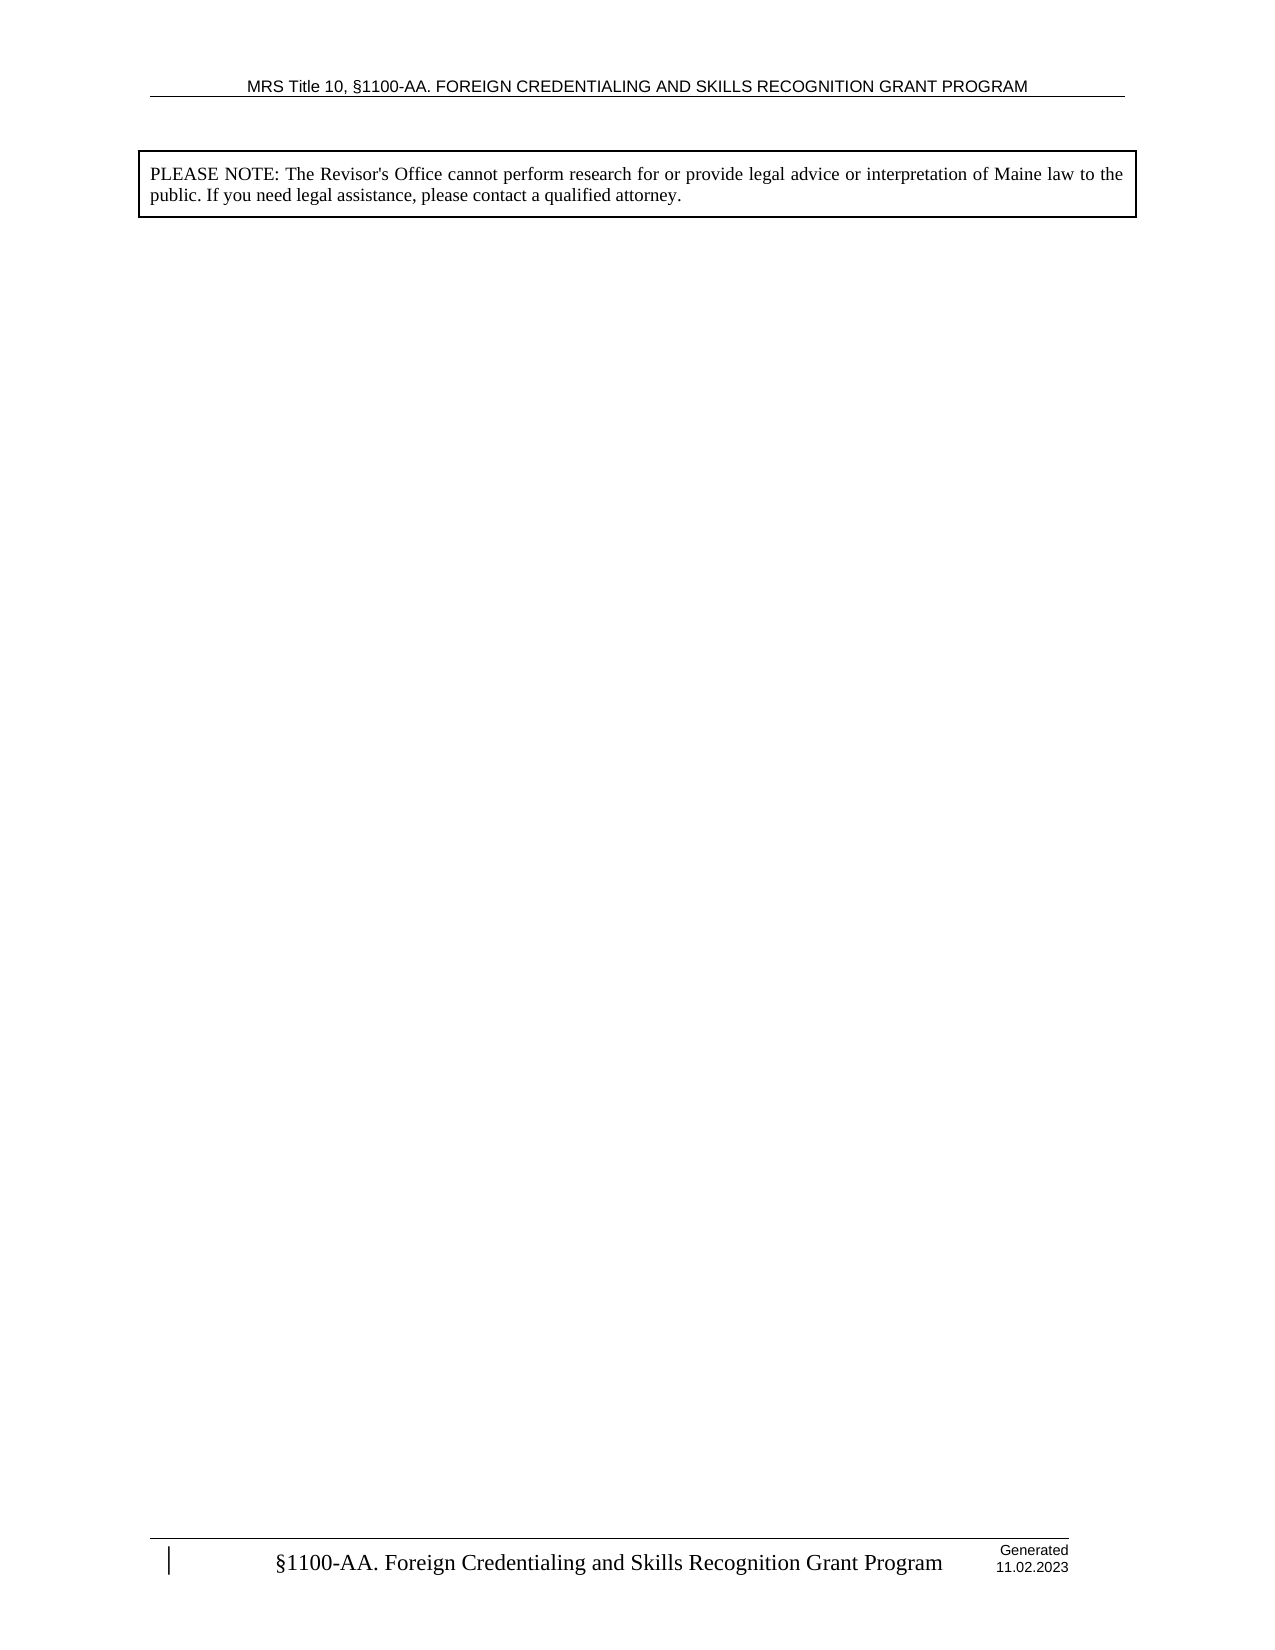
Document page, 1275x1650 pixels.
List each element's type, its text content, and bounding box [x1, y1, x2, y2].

text PLEASE NOTE: The Revisor's Office cannot perform research for or provide legal advice or interpretation of Maine law to the public. If you need legal assistance, please contact a qualified attorney. [140, 152, 1135, 216]
